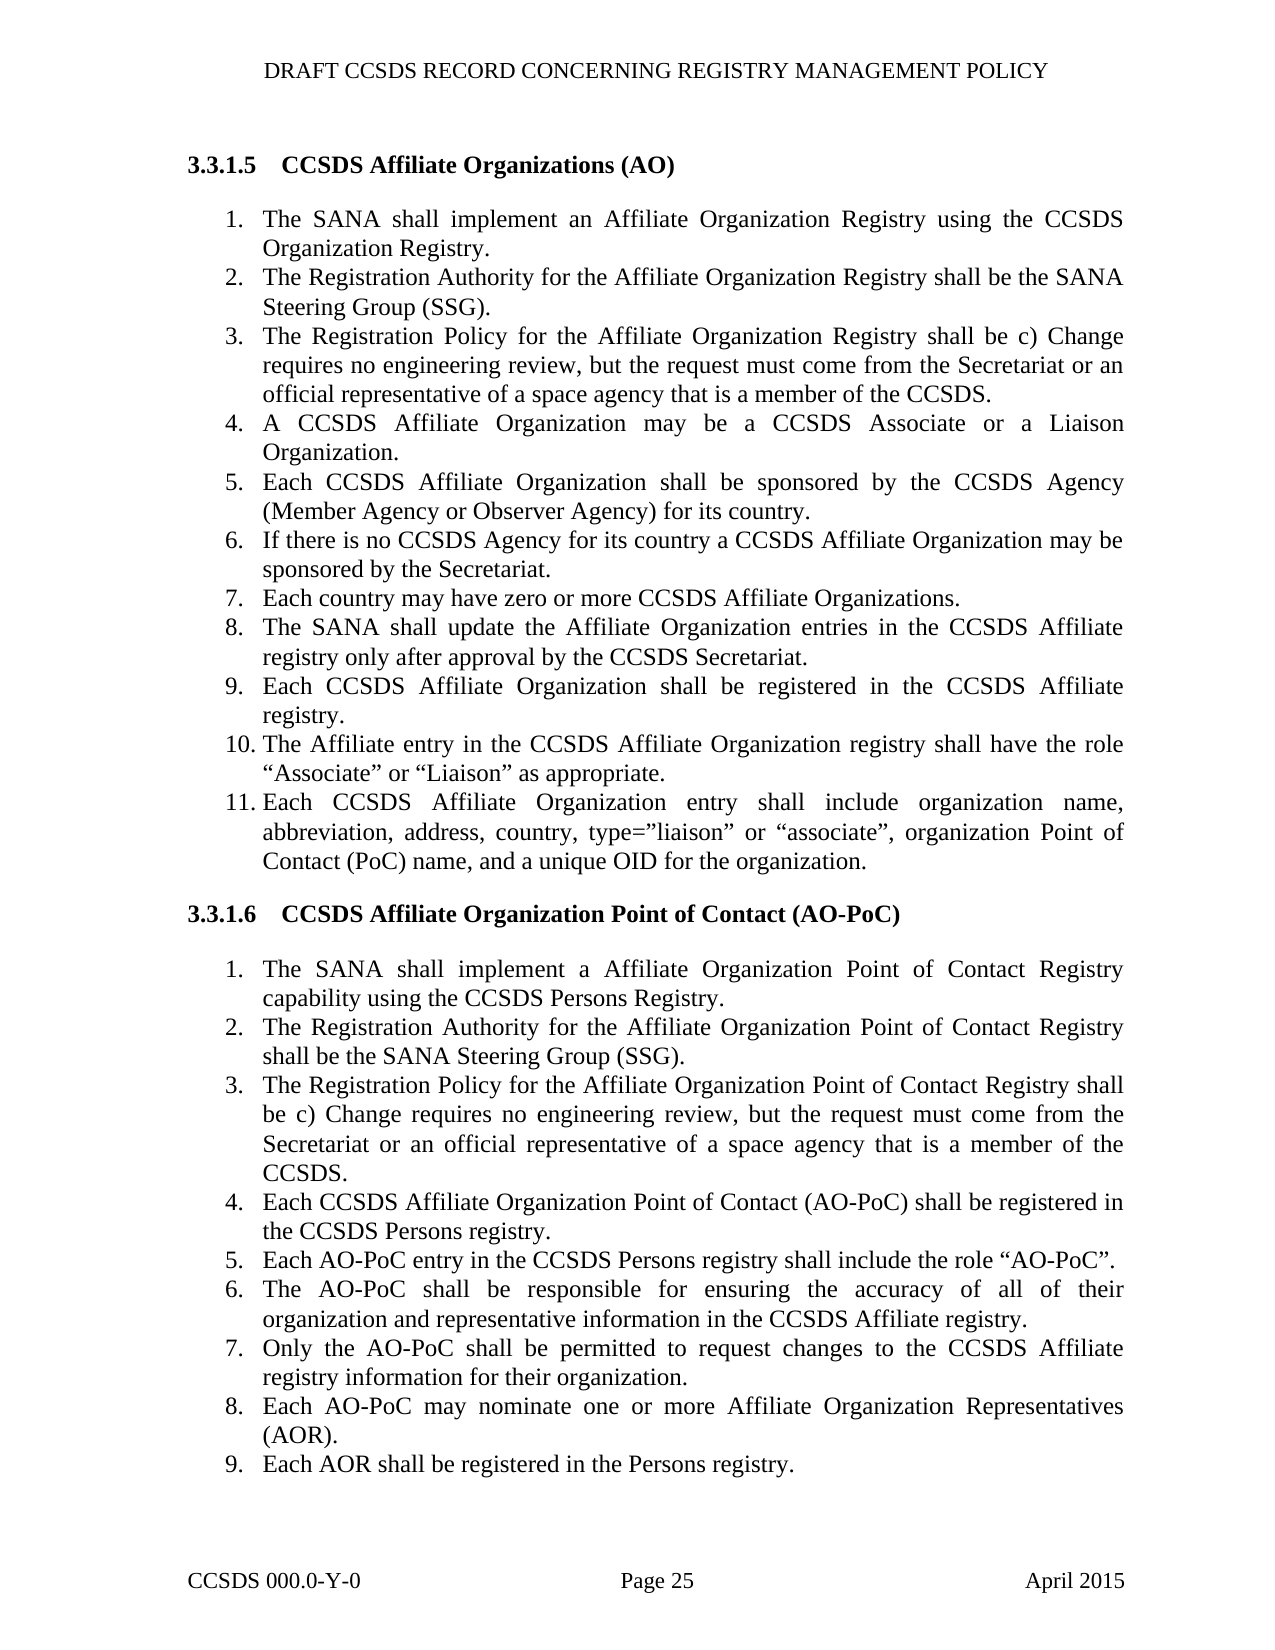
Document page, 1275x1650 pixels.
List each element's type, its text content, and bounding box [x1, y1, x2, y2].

list The Registration Policy for the Affiliate Organization Registry shall be c) Change requires no engineering review, but the request must come from the Secretariat or an official representative of a space agency that is a member of the CCSDS. [225, 320, 1125, 408]
list Each CCSDS Affiliate Organization shall be sponsored by the CCSDS Agency (Member Agency or Observer Agency) for its country. [225, 466, 1125, 524]
list Each country may have zero or more CCSDS Affiliate Organizations. [225, 583, 1125, 612]
list The Affiliate entry in the CCSDS Affiliate Organization registry shall have the role “Associate” or “Liaison” as appropriate. [225, 729, 1125, 787]
list Each CCSDS Affiliate Organization shall be registered in the CCSDS Affiliate registry. [225, 670, 1125, 729]
list A CCSDS Affiliate Organization may be a CCSDS Associate or a Liaison Organization. [225, 408, 1125, 466]
list The Registration Authority for the Affiliate Organization Point of Contact Registry shall be the SANA Steering Group (SSG). [225, 1012, 1125, 1070]
list The SANA shall implement a Affiliate Organization Point of Contact Registry capability using the CCSDS Persons Registry. [225, 953, 1125, 1012]
subtitle CCSDS Affiliate Organizations (AO) [187, 150, 1125, 179]
list Each AO-PoC may nominate one or more Affiliate Organization Representatives (AOR). [225, 1391, 1125, 1449]
list Each AOR shall be registered in the Persons registry. [225, 1449, 1125, 1478]
list Each CCSDS Affiliate Organization entry shall include organization name, abbreviation, address, country, type=”liaison” or “associate”, organization Point of Contact (PoC) name, and a unique OID for the organization. [225, 787, 1125, 874]
list If there is no CCSDS Agency for its country a CCSDS Affiliate Organization may be sponsored by the Secretariat. [225, 524, 1125, 583]
list Each AO-PoC entry in the CCSDS Persons registry shall include the role “AO-PoC”. [225, 1245, 1125, 1274]
subtitle CCSDS Affiliate Organization Point of Contact (AO-PoC) [187, 899, 1125, 928]
list Only the AO-PoC shall be permitted to request changes to the CCSDS Affiliate registry information for their organization. [225, 1332, 1125, 1391]
list The AO-PoC shall be responsible for ensuring the accuracy of all of their organization and representative information in the CCSDS Affiliate registry. [225, 1274, 1125, 1332]
list The SANA shall update the Affiliate Organization entries in the CCSDS Affiliate registry only after approval by the CCSDS Secretariat. [225, 612, 1125, 670]
list Each CCSDS Affiliate Organization Point of Contact (AO-PoC) shall be registered in the CCSDS Persons registry. [225, 1187, 1125, 1245]
list The Registration Policy for the Affiliate Organization Point of Contact Registry shall be c) Change requires no engineering review, but the request must come from the Secretariat or an official representative of a space agency that is a member of the CCSDS. [225, 1070, 1125, 1187]
list The SANA shall implement an Affiliate Organization Registry using the CCSDS Organization Registry. [225, 204, 1125, 262]
list The Registration Authority for the Affiliate Organization Registry shall be the SANA Steering Group (SSG). [225, 262, 1125, 320]
